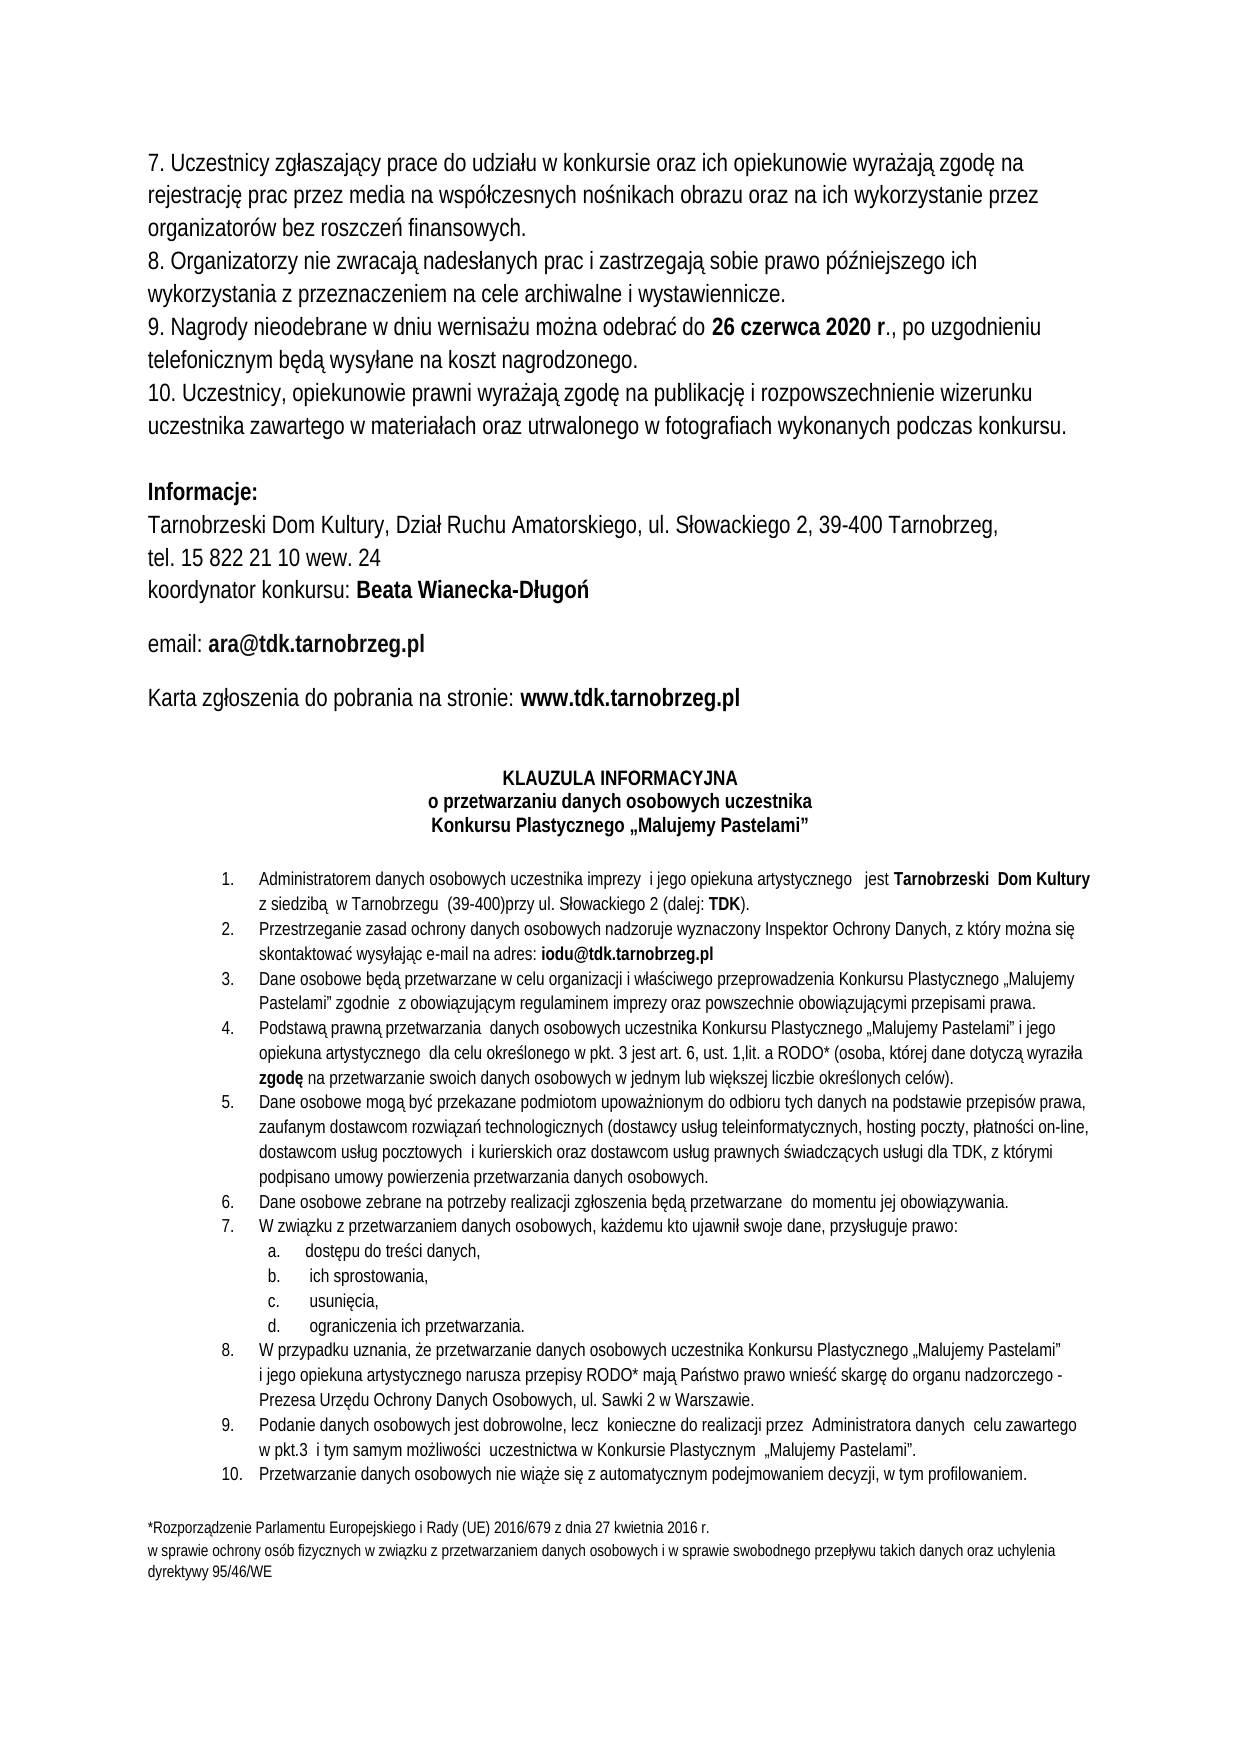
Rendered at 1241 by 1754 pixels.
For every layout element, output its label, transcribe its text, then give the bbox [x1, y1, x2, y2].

list Podstawą prawną przetwarzania danych osobowych uczestnika Konkursu Plastycznego „Malujemy Pastelami” i jego opiekuna artystycznego dla celu określonego w pkt. 3 jest art. 6, ust. 1,lit. a RODO* (osoba, której dane dotyczą wyraziła zgodę na przetwarzanie swoich danych osobowych w jednym lub większej liczbie określonych celów). [221, 1017, 1093, 1088]
list W związku z przetwarzaniem danych osobowych, każdemu kto ujawnił swoje dane, przysługuje prawo: [221, 1215, 1093, 1237]
list Dane osobowe będą przetwarzane w celu organizacji i właściwego przeprowadzenia Konkursu Plastycznego „Malujemy Pastelami” zgodnie z obowiązującym regulaminem imprezy oraz powszechnie obowiązującymi przepisami prawa. [221, 967, 1093, 1014]
list W przypadku uznania, że przetwarzanie danych osobowych uczestnika Konkursu Plastycznego „Malujemy Pastelami” i jego opiekuna artystycznego narusza przepisy RODO* mają Państwo prawo wnieść skargę do organu nadzorczego - Prezesa Urzędu Ochrony Danych Osobowych, ul. Sawki 2 w Warszawie. [221, 1339, 1093, 1411]
text o przetwarzaniu danych osobowych uczestnika [148, 789, 1093, 813]
list dostępu do treści danych, [268, 1240, 1093, 1262]
text email: ara@tdk.tarnobrzeg.pl [148, 629, 1093, 658]
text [148, 148, 1093, 604]
list Administratorem danych osobowych uczestnika imprezy i jego opiekuna artystycznego jest Tarnobrzeski Dom Kultury z siedzibą w Tarnobrzegu (39-400)przy ul. Słowackiego 2 (dalej: TDK). [221, 868, 1093, 915]
list Dane osobowe zebrane na potrzeby realizacji zgłoszenia będą przetwarzane do momentu jej obowiązywania. [221, 1191, 1093, 1212]
text KLAUZULA INFORMACYJNA [148, 737, 1093, 789]
list ograniczenia ich przetwarzania. [268, 1314, 1093, 1336]
list Przestrzeganie zasad ochrony danych osobowych nadzoruje wyznaczony Inspektor Ochrony Danych, z który można się skontaktować wysyłając e-mail na adres: iodu@tdk.tarnobrzeg.pl [221, 918, 1093, 964]
text *Rozporządzenie Parlamentu Europejskiego i Rady (UE) 2016/679 z dnia 27 kwietnia 2016 r. w sprawie ochrony osób fizycznych w związku z przetwarzaniem danych osobowych i w sprawie swobodnego przepływu takich danych oraz uchylenia dyrektywy 95/46/WE [148, 1518, 1093, 1581]
list ich sprostowania, [268, 1265, 1093, 1287]
list Dane osobowe mogą być przekazane podmiotom upoważnionym do odbioru tych danych na podstawie przepisów prawa, zaufanym dostawcom rozwiązań technologicznych (dostawcy usług teleinformatycznych, hosting poczty, płatności on-line, dostawcom usług pocztowych i kurierskich oraz dostawcom usług prawnych świadczących usługi dla TDK, z którymi podpisano umowy powierzenia przetwarzania danych osobowych. [221, 1091, 1093, 1187]
list Podanie danych osobowych jest dobrowolne, lecz konieczne do realizacji przez Administratora danych celu zawartego w pkt.3 i tym samym możliwości uczestnictwa w Konkursie Plastycznym „Malujemy Pastelami”. [221, 1414, 1093, 1460]
text Karta zgłoszenia do pobrania na stronie: www.tdk.tarnobrzeg.pl [148, 683, 1093, 712]
list usunięcia, [268, 1290, 1093, 1311]
list Przetwarzanie danych osobowych nie wiąże się z automatycznym podejmowaniem decyzji, w tym profilowaniem. [221, 1463, 1093, 1485]
text Konkursu Plastycznego „Malujemy Pastelami” [148, 813, 1093, 837]
